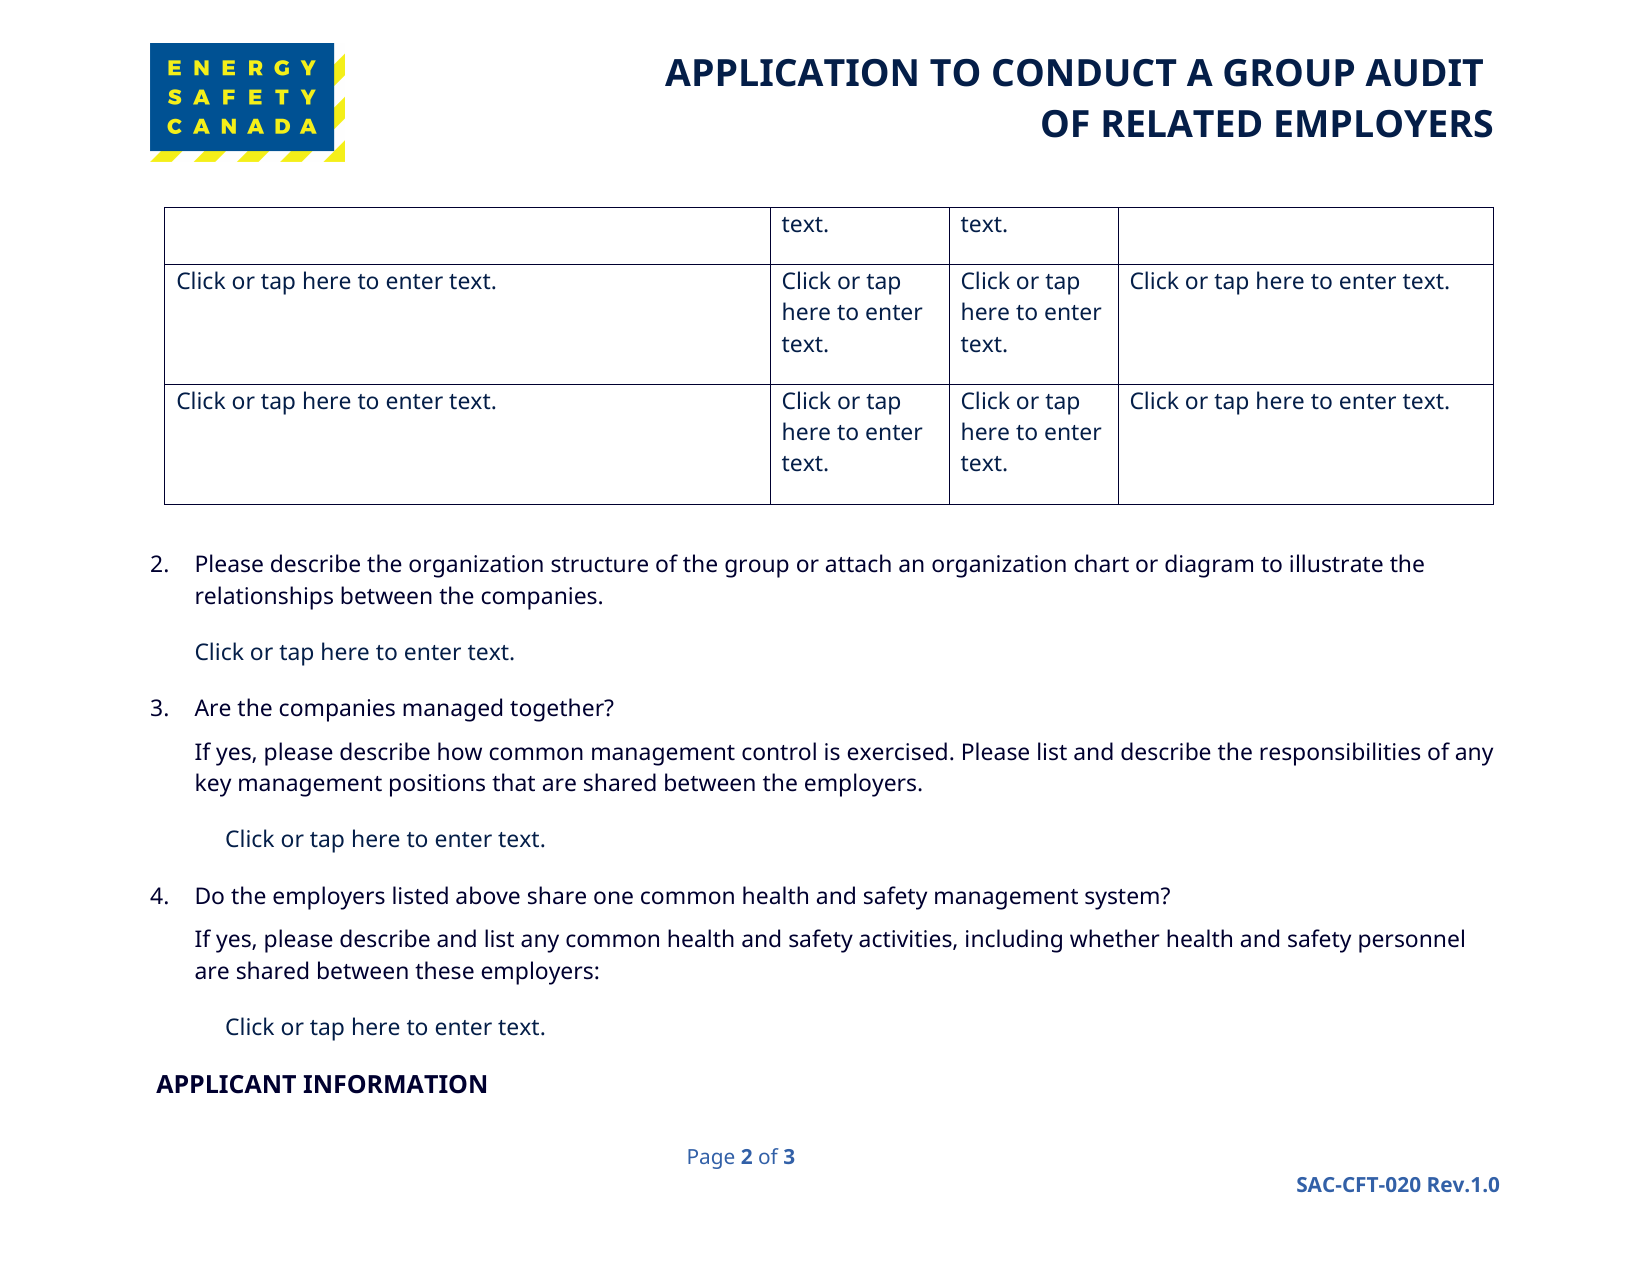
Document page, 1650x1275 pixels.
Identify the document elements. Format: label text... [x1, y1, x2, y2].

list Please describe the organization structure of the group or attach an organization chart or diagram to illustrate the relationships between the companies. [150, 548, 1500, 611]
list Are the companies managed together? [150, 692, 1500, 723]
text If yes, please describe how common management control is exercised. Please list and describe the responsibilities of any key management positions that are shared between the employers. [194, 736, 1500, 798]
picture [150, 43, 345, 162]
text If yes, please describe and list any common health and safety activities, including whether health and safety personnel are shared between these employers: [194, 923, 1500, 986]
list Do the employers listed above share one common health and safety management system? [150, 880, 1500, 911]
text Applicant Information [150, 1067, 1500, 1101]
